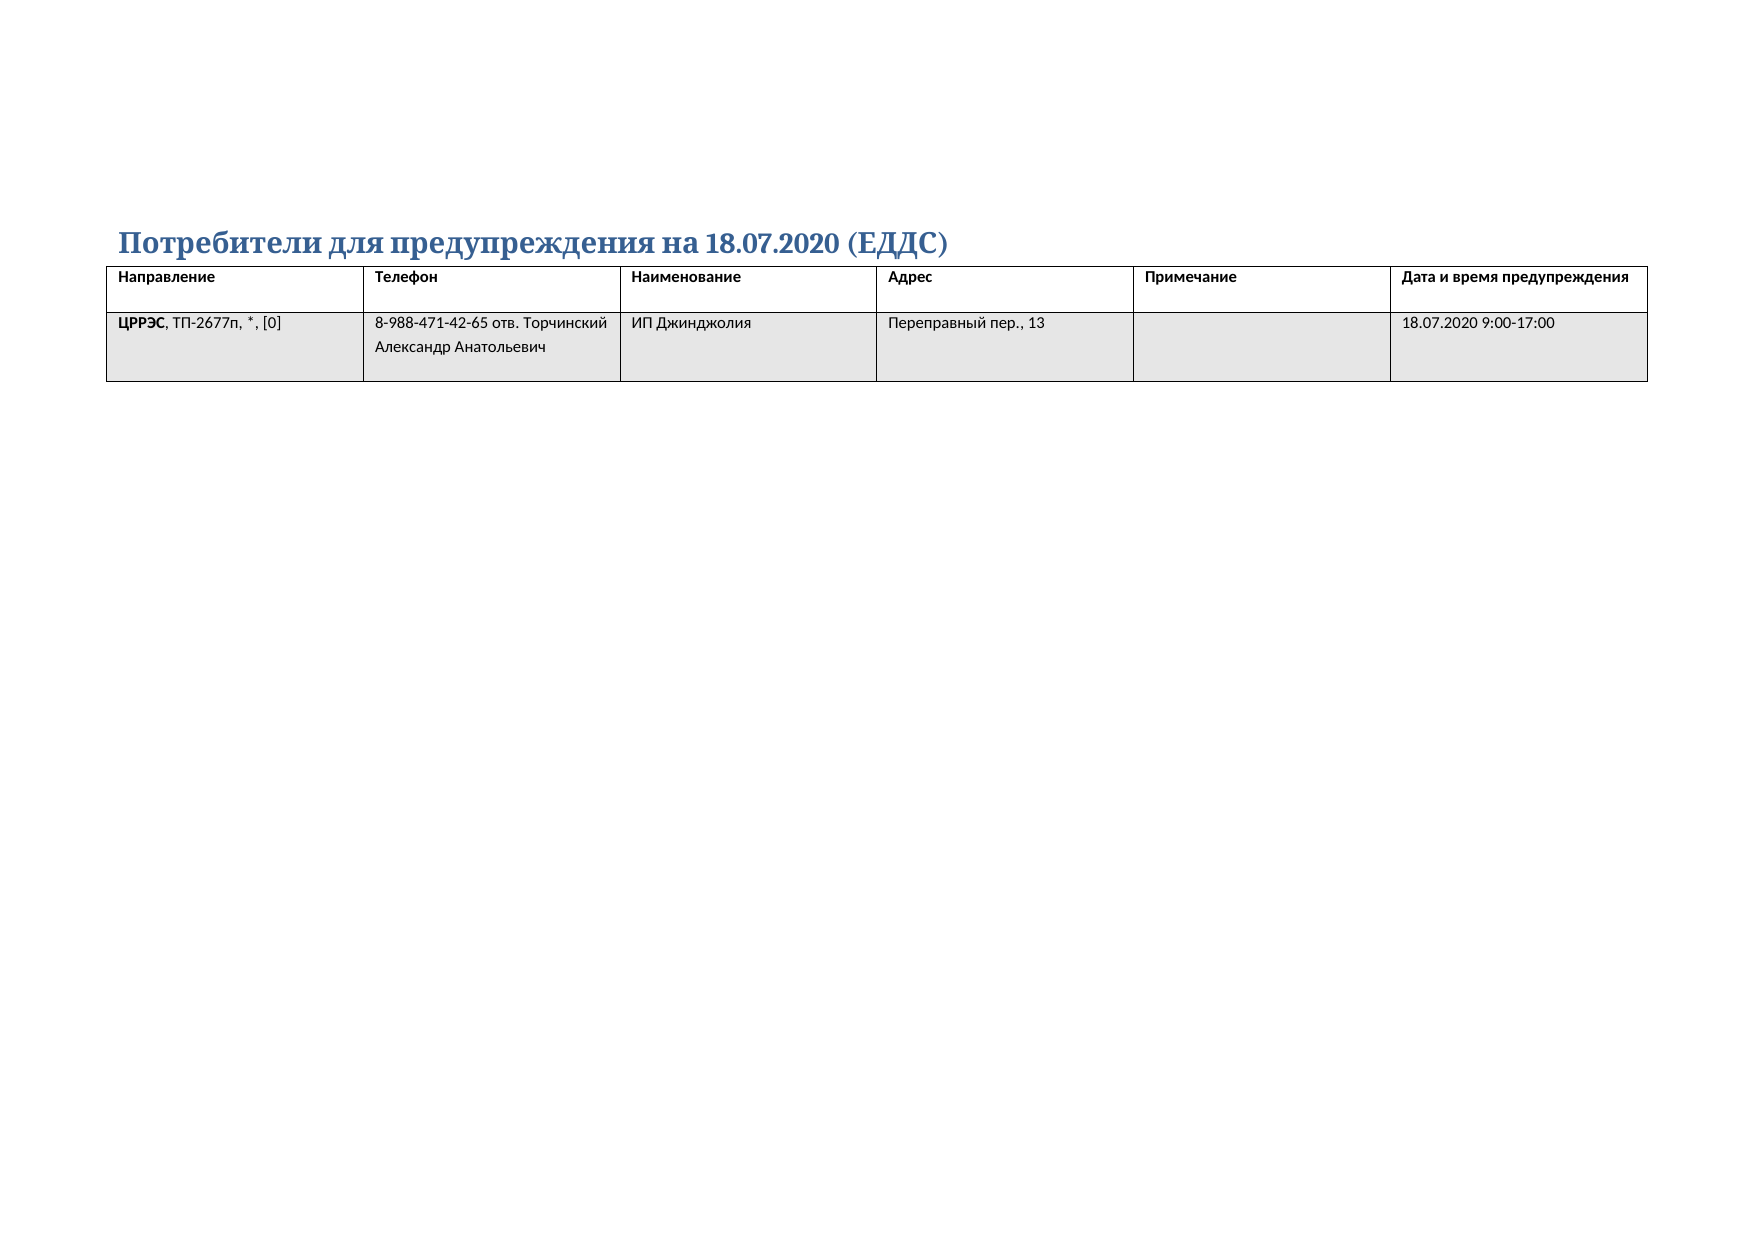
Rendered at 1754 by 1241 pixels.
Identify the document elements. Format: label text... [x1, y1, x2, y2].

table_cell ИП Джинджолия [621, 313, 876, 381]
table_header Примечание [1134, 267, 1390, 312]
subtitle Потребители для предупреждения на 18.07.2020 (ЕДДС) [118, 227, 1636, 261]
table_cell Переправный пер., 13 [877, 313, 1133, 381]
table_header Дата и время предупреждения [1391, 267, 1647, 312]
table_header Направление [107, 267, 363, 312]
table_header Наименование [621, 267, 876, 312]
table_cell [1134, 313, 1390, 381]
table_header Адрес [877, 267, 1133, 312]
table_cell 8-988-471-42-65 отв. Торчинский Александр Анатольевич [364, 313, 620, 381]
table_header Телефон [364, 267, 620, 312]
table_cell ЦРРЭС, ТП-2677п, *, [0] [107, 313, 363, 381]
table_cell 18.07.2020 9:00-17:00 [1391, 313, 1647, 381]
